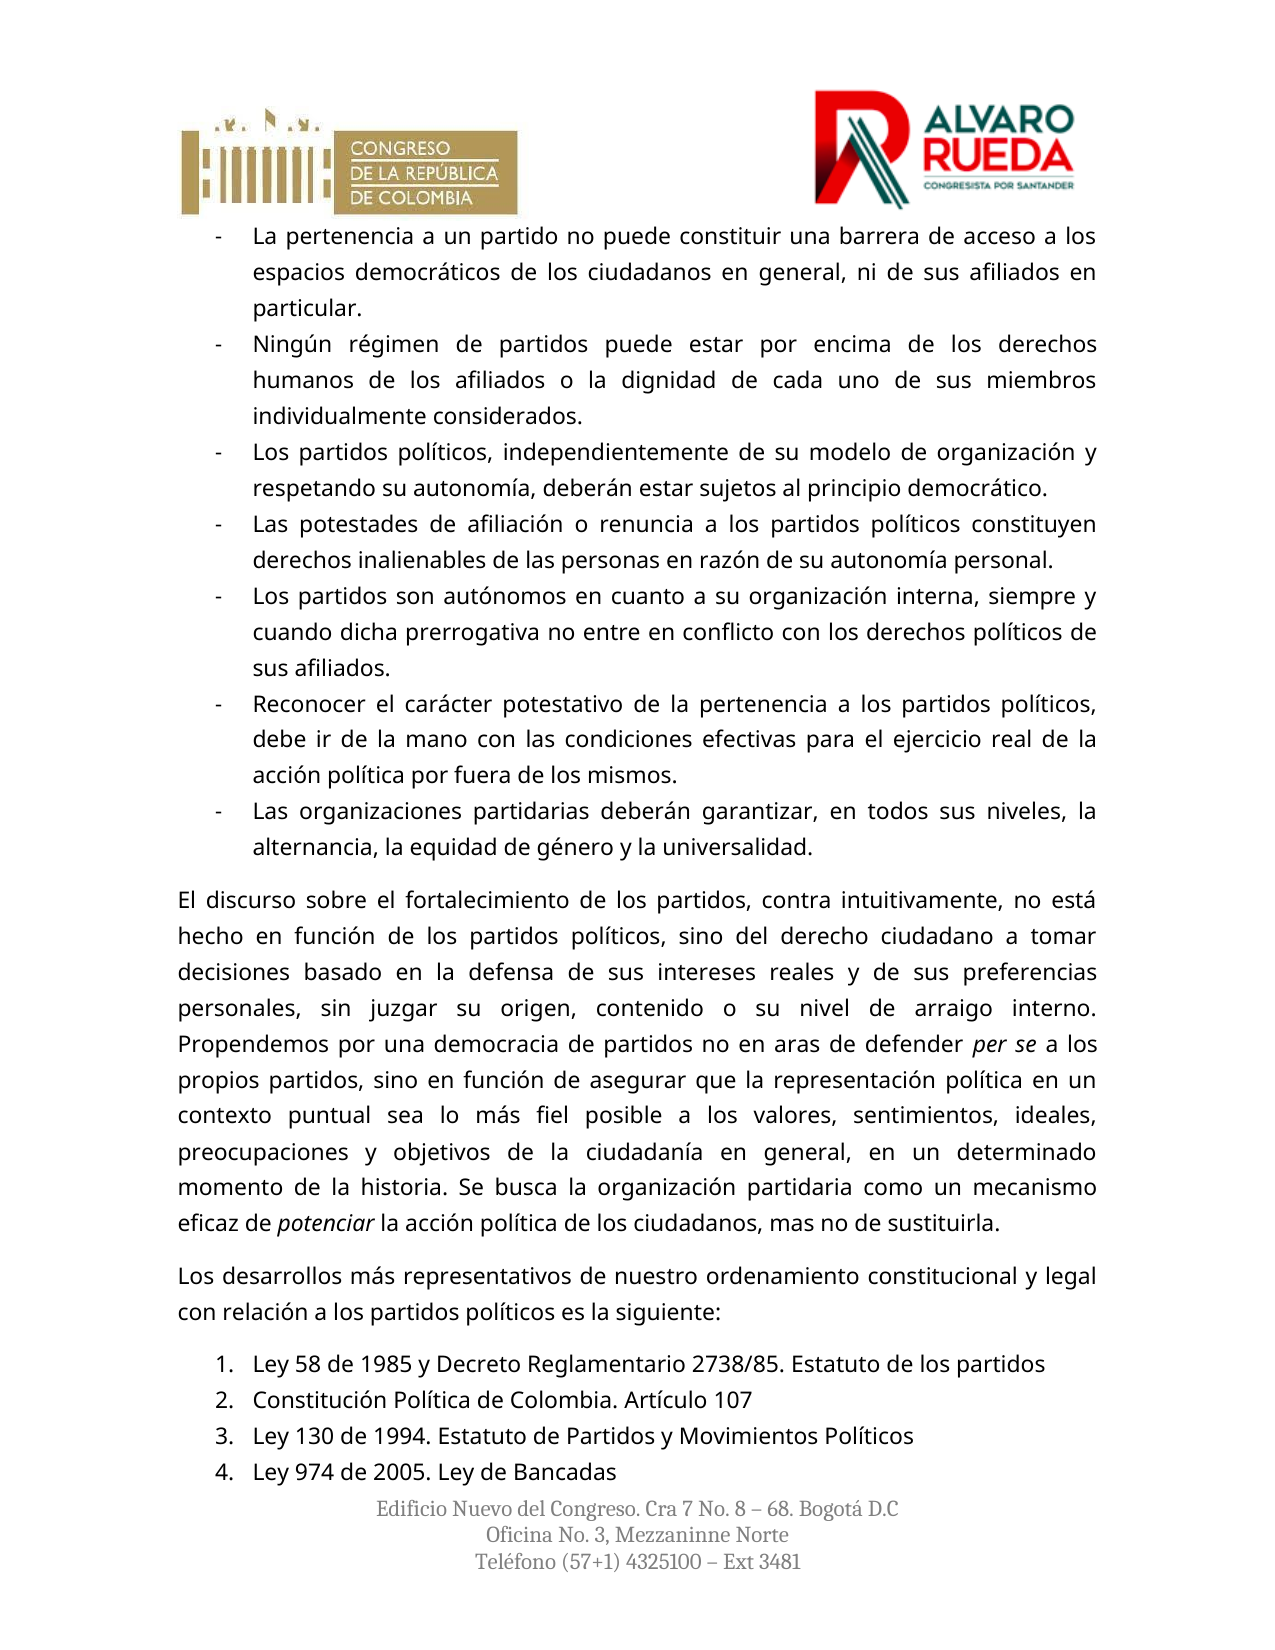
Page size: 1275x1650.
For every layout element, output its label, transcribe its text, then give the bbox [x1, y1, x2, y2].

list Los partidos son autónomos en cuanto a su organización interna, siempre y cuando dicha prerrogativa no entre en conflicto con los derechos políticos de sus afiliados. [215, 580, 1098, 683]
list Las organizaciones partidarias deberán garantizar, en todos sus niveles, la alternancia, la equidad de género y la universalidad. [215, 795, 1098, 862]
list Reconocer el carácter potestativo de la pertenencia a los partidos políticos, debe ir de la mano con las condiciones efectivas para el ejercicio real de la acción política por fuera de los mismos. [215, 687, 1098, 791]
text Los desarrollos más representativos de nuestro ordenamiento constitucional y legal con relación a los partidos políticos es la siguiente: [177, 1260, 1098, 1327]
list Ley 58 de 1985 y Decreto Reglamentario 2738/85. Estatuto de los partidos [215, 1348, 1098, 1380]
list Ley 130 de 1994. Estatuto de Partidos y Movimientos Políticos [215, 1420, 1098, 1452]
text El discurso sobre el fortalecimiento de los partidos, contra intuitivamente, no está hecho en función de los partidos políticos, sino del derecho ciudadano a tomar decisiones basado en la defensa de sus intereses reales y de sus preferencias personales, sin juzgar su origen, contenido o su nivel de arraigo interno. Propendemos por una democracia de partidos no en aras de defender per se a los propios partidos, sino en función de asegurar que la representación política en un contexto puntual sea lo más fiel posible a los valores, sentimientos, ideales, preocupaciones y objetivos de la ciudadanía en general, en un determinado momento de la historia. Se busca la organización partidaria como un mecanismo eficaz de potenciar la acción política de los ciudadanos, mas no de sustituirla. [177, 884, 1098, 1238]
list Los partidos políticos, independientemente de su modelo de organización y respetando su autonomía, deberán estar sujetos al principio democrático. [215, 436, 1098, 503]
picture [177, 106, 529, 221]
list Ley 974 de 2005. Ley de Bancadas [215, 1456, 1098, 1487]
list Ningún régimen de partidos puede estar por encima de los derechos humanos de los afiliados o la dignidad de cada uno de sus miembros individualmente considerados. [215, 328, 1098, 431]
list La pertenencia a un partido no puede constituir una barrera de acceso a los espacios democráticos de los ciudadanos en general, ni de sus afiliados en particular. [215, 220, 1098, 323]
list Constitución Política de Colombia. Artículo 107 [215, 1384, 1098, 1416]
picture [797, 75, 1092, 221]
list Las potestades de afiliación o renuncia a los partidos políticos constituyen derechos inalienables de las personas en razón de su autonomía personal. [215, 508, 1098, 575]
